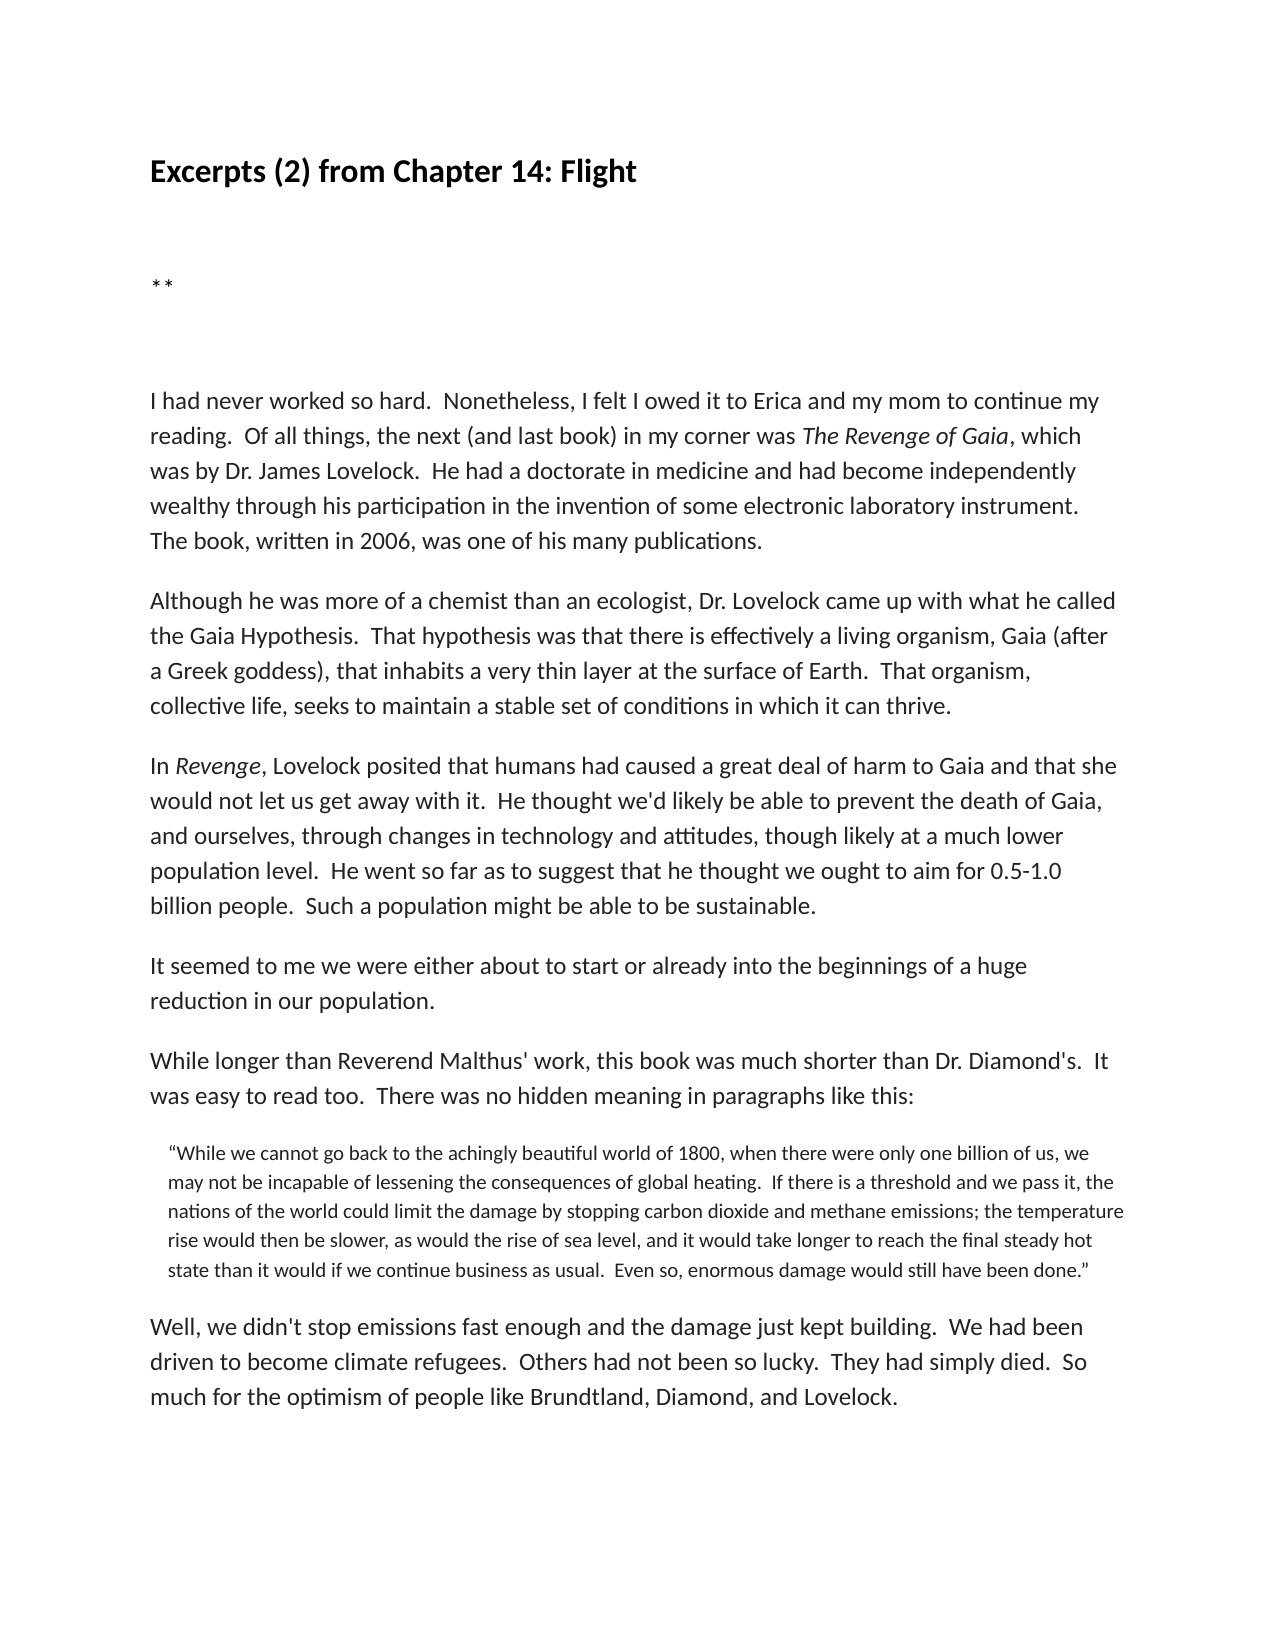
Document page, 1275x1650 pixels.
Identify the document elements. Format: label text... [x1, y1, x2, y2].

text I had never worked so hard. Nonetheless, I felt I owed it to Erica and my mom to continue my reading. Of all things, the next (and last book) in my corner was The Revenge of Gaia, which was by Dr. James Lovelock. He had a doctorate in medicine and had become independently wealthy through his participation in the invention of some electronic laboratory instrument. The book, written in 2006, was one of his many publications. [150, 385, 1125, 556]
text Although he was more of a chemist than an ecologist, Dr. Lovelock came up with what he called the Gaia Hypothesis. That hypothesis was that there is effectively a living organism, Gaia (after a Greek goddess), that inhabits a very thin layer at the surface of Earth. That organism, collective life, seeks to maintain a stable set of conditions in which it can thrive. [150, 585, 1125, 721]
text While longer than Reverend Malthus' work, this book was much shorter than Dr. Diamond's. It was easy to read too. There was no hidden meaning in paragraphs like this: [150, 1045, 1125, 1111]
text ** [150, 273, 1125, 304]
text Excerpts (2) from Chapter 14: Flight [150, 150, 1125, 191]
text Well, we didn't stop emissions fast enough and the damage just kept building. We had been driven to become climate refugees. Others had not been so lucky. They had simply died. So much for the optimism of people like Brundtland, Diamond, and Lovelock. [150, 1311, 1125, 1411]
text “While we cannot go back to the achingly beautiful world of 1800, when there were only one billion of us, we may not be incapable of lessening the consequences of global heating. If there is a threshold and we pass it, the nations of the world could limit the damage by stopping carbon dioxide and methane emissions; the temperature rise would then be slower, as would the rise of sea level, and it would take longer to reach the final steady hot state than it would if we continue business as usual. Even so, enormous damage would still have been done.” [168, 1140, 1125, 1282]
text It seemed to me we were either about to start or already into the beginnings of a huge reduction in our population. [150, 950, 1125, 1016]
text In Revenge, Lovelock posited that humans had caused a great deal of harm to Gaia and that she would not let us get away with it. He thought we'd likely be able to prevent the death of Gaia, and ourselves, through changes in technology and attitudes, though likely at a much lower population level. He went so far as to suggest that he thought we ought to aim for 0.5-1.0 billion people. Such a population might be able to be sustainable. [150, 750, 1125, 921]
